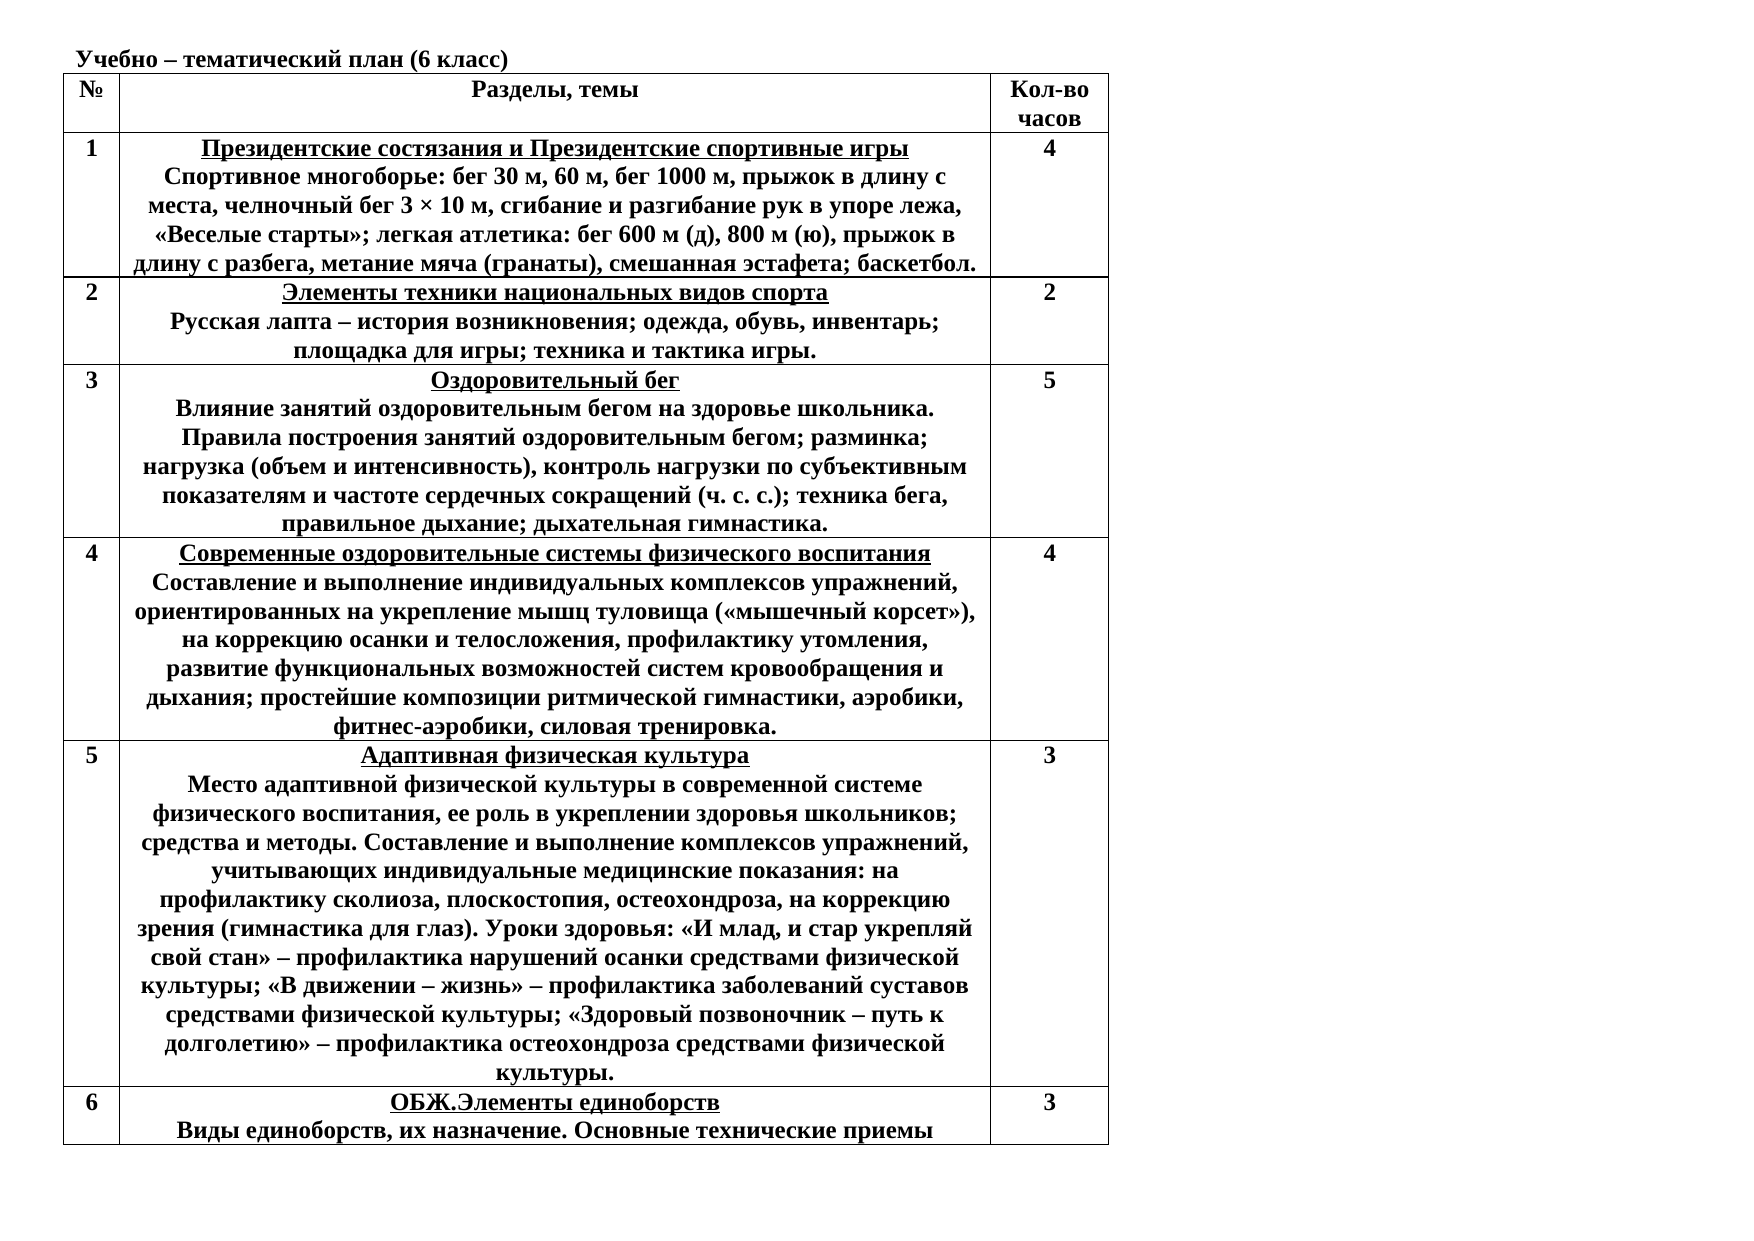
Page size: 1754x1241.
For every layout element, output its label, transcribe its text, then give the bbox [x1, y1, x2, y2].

table_cell Президентские состязания и Президентские спортивные игры Спортивное многоборье: бег 30 м, 60 м, бег 1000 м, прыжок в длину с места, челночный бег 3 × 10 м, сгибание и разгибание рук в упоре лежа, «Веселые старты»; легкая атлетика: бег 600 м (д), 800 м (ю), прыжок в длину с разбега, метание мяча (гранаты), смешанная эстафета; баскетбол. [120, 133, 990, 276]
table_header Кол-во часов [991, 74, 1108, 132]
table_cell 5 [64, 741, 119, 1086]
table_cell 4 [991, 538, 1108, 739]
table_cell 4 [991, 133, 1108, 276]
text Учебно – тематический план (6 класс) [75, 44, 1679, 73]
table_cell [120, 1087, 990, 1144]
table_cell Современные оздоровительные системы физического воспитания Составление и выполнение индивидуальных комплексов упражнений, ориентированных на укрепление мышц туловища («мышечный корсет»), на коррекцию осанки и телосложения, профилактику утомления, развитие функциональных возможностей систем кровообращения и дыхания; простейшие композиции ритмической гимнастики, аэробики, фитнес-аэробики, силовая тренировка. [120, 538, 990, 739]
table_header Разделы, темы [120, 74, 990, 132]
table_cell 3 [991, 1087, 1108, 1144]
table_cell 3 [64, 365, 119, 537]
table_cell 6 [64, 1087, 119, 1144]
table_cell Оздоровительный бег Влияние занятий оздоровительным бегом на здоровье школьника. Правила построения занятий оздоровительным бегом; разминка; нагрузка (объем и интенсивность), контроль нагрузки по субъективным показателям и частоте сердечных сокращений (ч. с. с.); техника бега, правильное дыхание; дыхательная гимнастика. [120, 365, 990, 537]
table_cell Элементы техники национальных видов спорта Русская лапта – история возникновения; одежда, обувь, инвентарь; площадка для игры; техника и тактика игры. [120, 278, 990, 364]
table_cell 2 [991, 278, 1108, 364]
table_cell 1 [64, 133, 119, 276]
table_header № [64, 74, 119, 132]
table_cell 3 [991, 741, 1108, 1086]
table_cell 4 [64, 538, 119, 739]
table_cell 5 [991, 365, 1108, 537]
table_cell 2 [64, 278, 119, 364]
table_cell Адаптивная физическая культура Место адаптивной физической культуры в современной системе физического воспитания, ее роль в укреплении здоровья школьников; средства и методы. Составление и выполнение комплексов упражнений, учитывающих индивидуальные медицинские показания: на профилактику сколиоза, плоскостопия, остеохондроза, на коррекцию зрения (гимнастика для глаз). Уроки здоровья: «И млад, и стар укрепляй свой стан» – профилактика нарушений осанки средствами физической культуры; «В движении – жизнь» – профилактика заболеваний суставов средствами физической культуры; «Здоровый позвоночник – путь к долголетию» – профилактика остеохондроза средствами физической культуры. [120, 741, 990, 1086]
